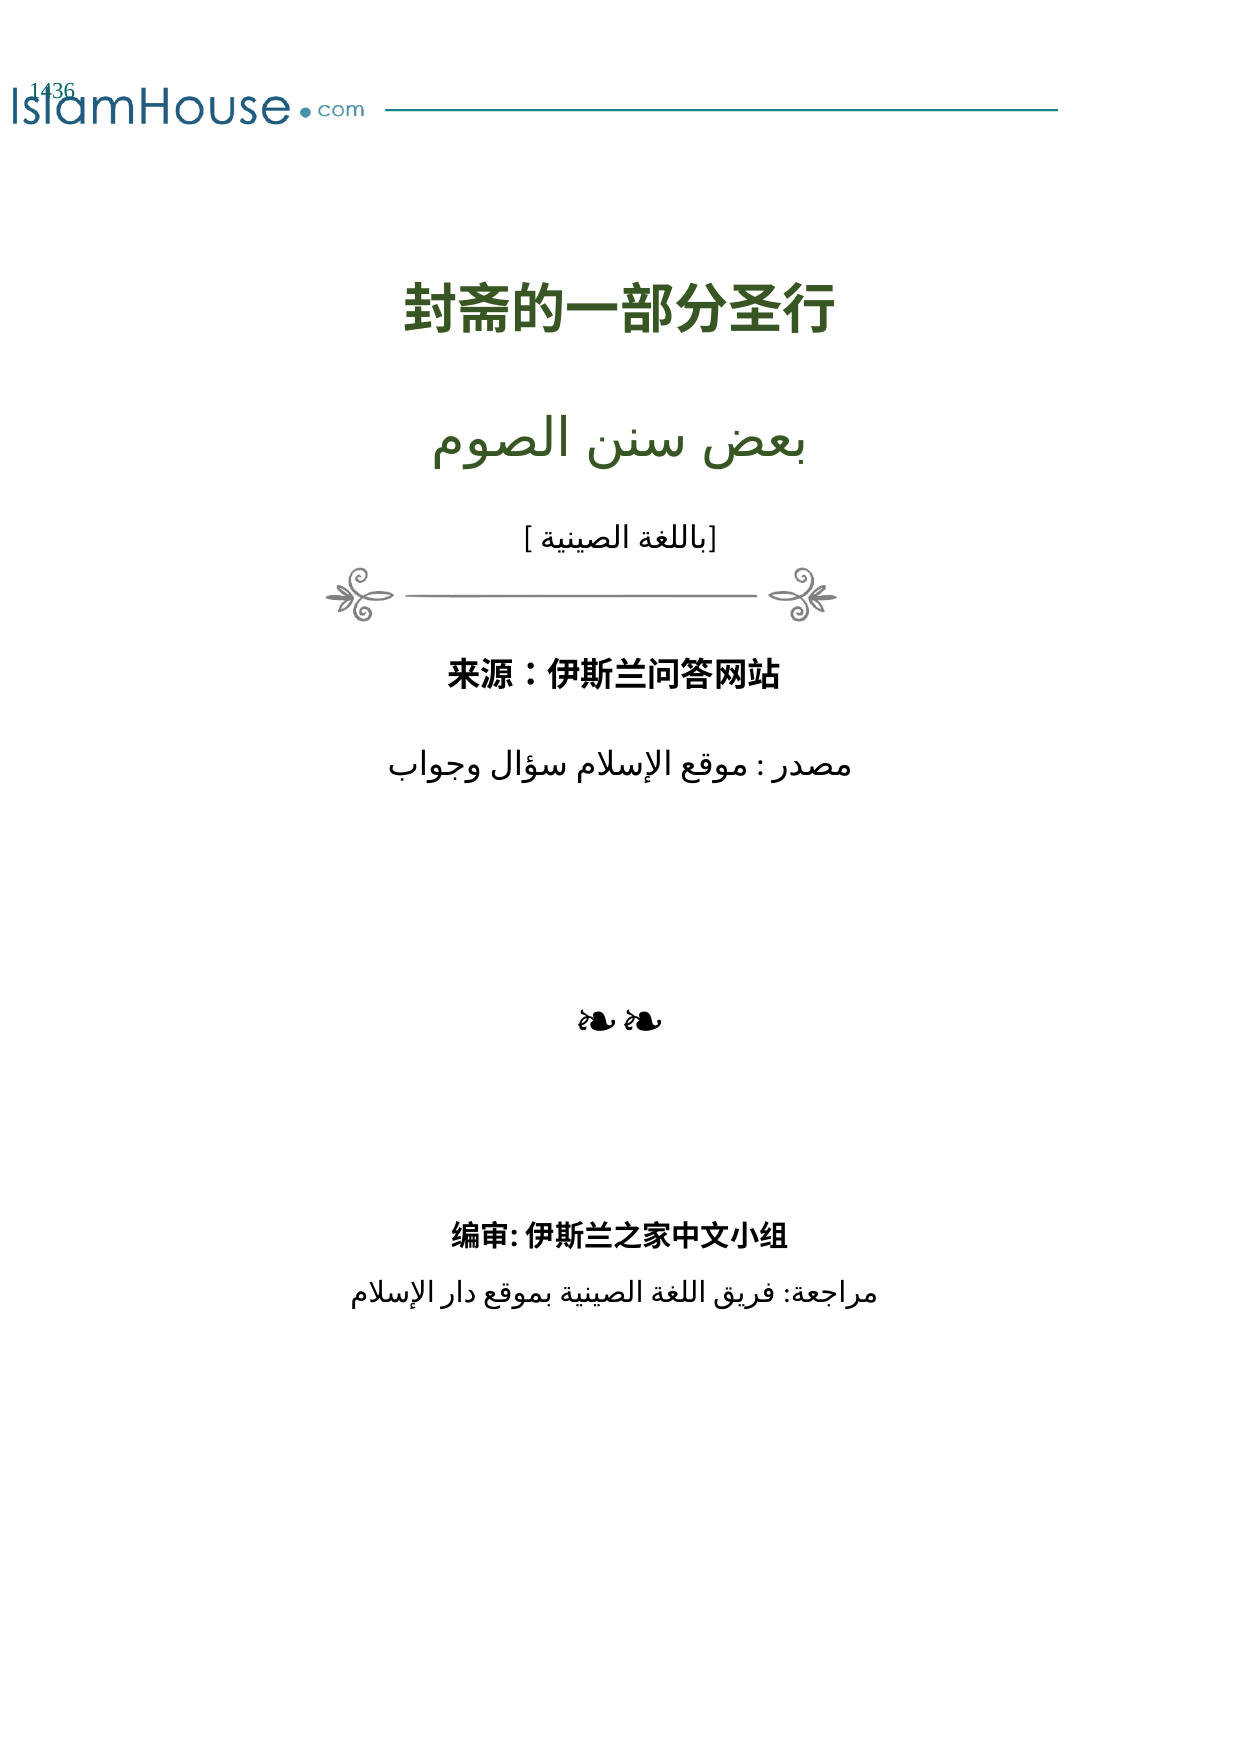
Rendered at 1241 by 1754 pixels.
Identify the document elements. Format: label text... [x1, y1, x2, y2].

picture [316, 553, 850, 631]
text 编审: 伊斯兰之家中文小组 [187, 1215, 1053, 1255]
text مصدر : موقع الإسلام سؤال وجواب [187, 743, 1053, 784]
text بعض سنن الصوم [187, 406, 1053, 468]
text ❧❧ [187, 990, 1053, 1053]
text مراجعة: فريق اللغة الصينية بموقع دار الإسلام [187, 1274, 1053, 1309]
text 封斋的一部分圣行 [187, 271, 1053, 344]
text [باللغة الصينية ] [187, 518, 1053, 556]
picture [0, 81, 1071, 134]
text 来源：伊斯兰问答网站 [187, 651, 1053, 696]
